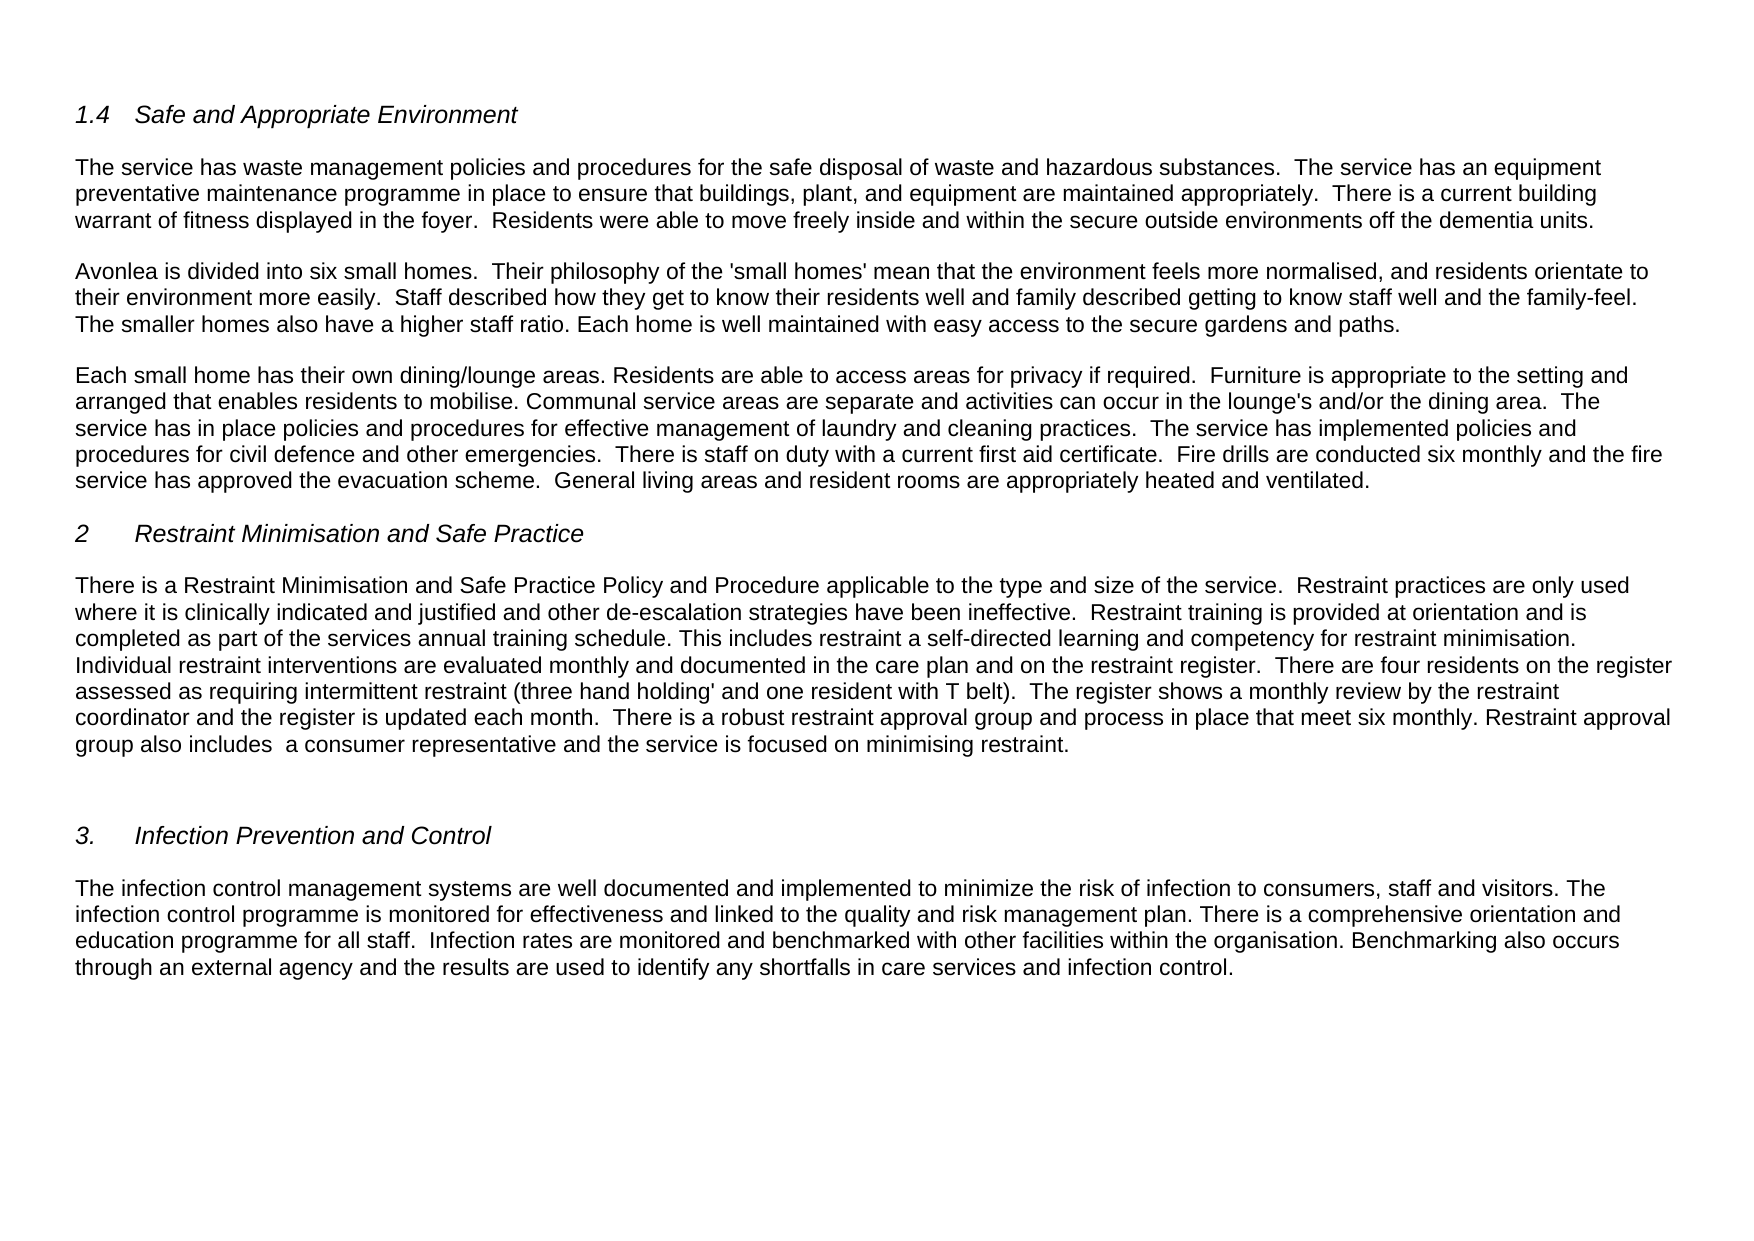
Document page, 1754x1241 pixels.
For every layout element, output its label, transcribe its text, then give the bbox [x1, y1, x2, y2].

subtitle 3. Infection Prevention and Control [75, 821, 1679, 849]
text Each small home has their own dining/lounge areas. Residents are able to access areas for privacy if required. Furniture is appropriate to the setting and arranged that enables residents to mobilise. Communal service areas are separate and activities can occur in the lounge's and/or the dining area. The service has in place policies and procedures for effective management of laundry and cleaning practices. The service has implemented policies and procedures for civil defence and other emergencies. There is staff on duty with a current first aid certificate. Fire drills are conducted six monthly and the fire service has approved the evacuation scheme. General living areas and resident rooms are appropriately heated and ventilated. [75, 362, 1679, 494]
text The service has waste management policies and procedures for the safe disposal of waste and hazardous substances. The service has an equipment preventative maintenance programme in place to ensure that buildings, plant, and equipment are maintained appropriately. There is a current building warrant of fitness displayed in the foyer. Residents were able to move freely inside and within the secure outside environments off the dementia units. [75, 154, 1679, 233]
text The infection control management systems are well documented and implemented to minimize the risk of infection to consumers, staff and visitors. The infection control programme is monitored for effectiveness and linked to the quality and risk management plan. There is a comprehensive orientation and education programme for all staff. Infection rates are monitored and benchmarked with other facilities within the organisation. Benchmarking also occurs through an external agency and the results are used to identify any shortfalls in care services and infection control. [75, 874, 1679, 980]
subtitle 2 Restraint Minimisation and Safe Practice [75, 519, 1679, 547]
subtitle 1.4 Safe and Appropriate Environment [75, 100, 1679, 129]
text Avonlea is divided into six small homes. Their philosophy of the 'small homes' mean that the environment feels more normalised, and residents orientate to their environment more easily. Staff described how they get to know their residents well and family described getting to know staff well and the family-feel. The smaller homes also have a higher staff ratio. Each home is well maintained with easy access to the secure gardens and paths. [75, 258, 1679, 337]
text There is a Restraint Minimisation and Safe Practice Policy and Procedure applicable to the type and size of the service. Restraint practices are only used where it is clinically indicated and justified and other de-escalation strategies have been ineffective. Restraint training is provided at orientation and is completed as part of the services annual training schedule. This includes restraint a self-directed learning and competency for restraint minimisation. Individual restraint interventions are evaluated monthly and documented in the care plan and on the restraint register. There are four residents on the register assessed as requiring intermittent restraint (three hand holding' and one resident with T belt). The register shows a monthly review by the restraint coordinator and the register is updated each month. There is a robust restraint approval group and process in place that meet six monthly. Restraint approval group also includes a consumer representative and the service is focused on minimising restraint. [75, 572, 1679, 757]
